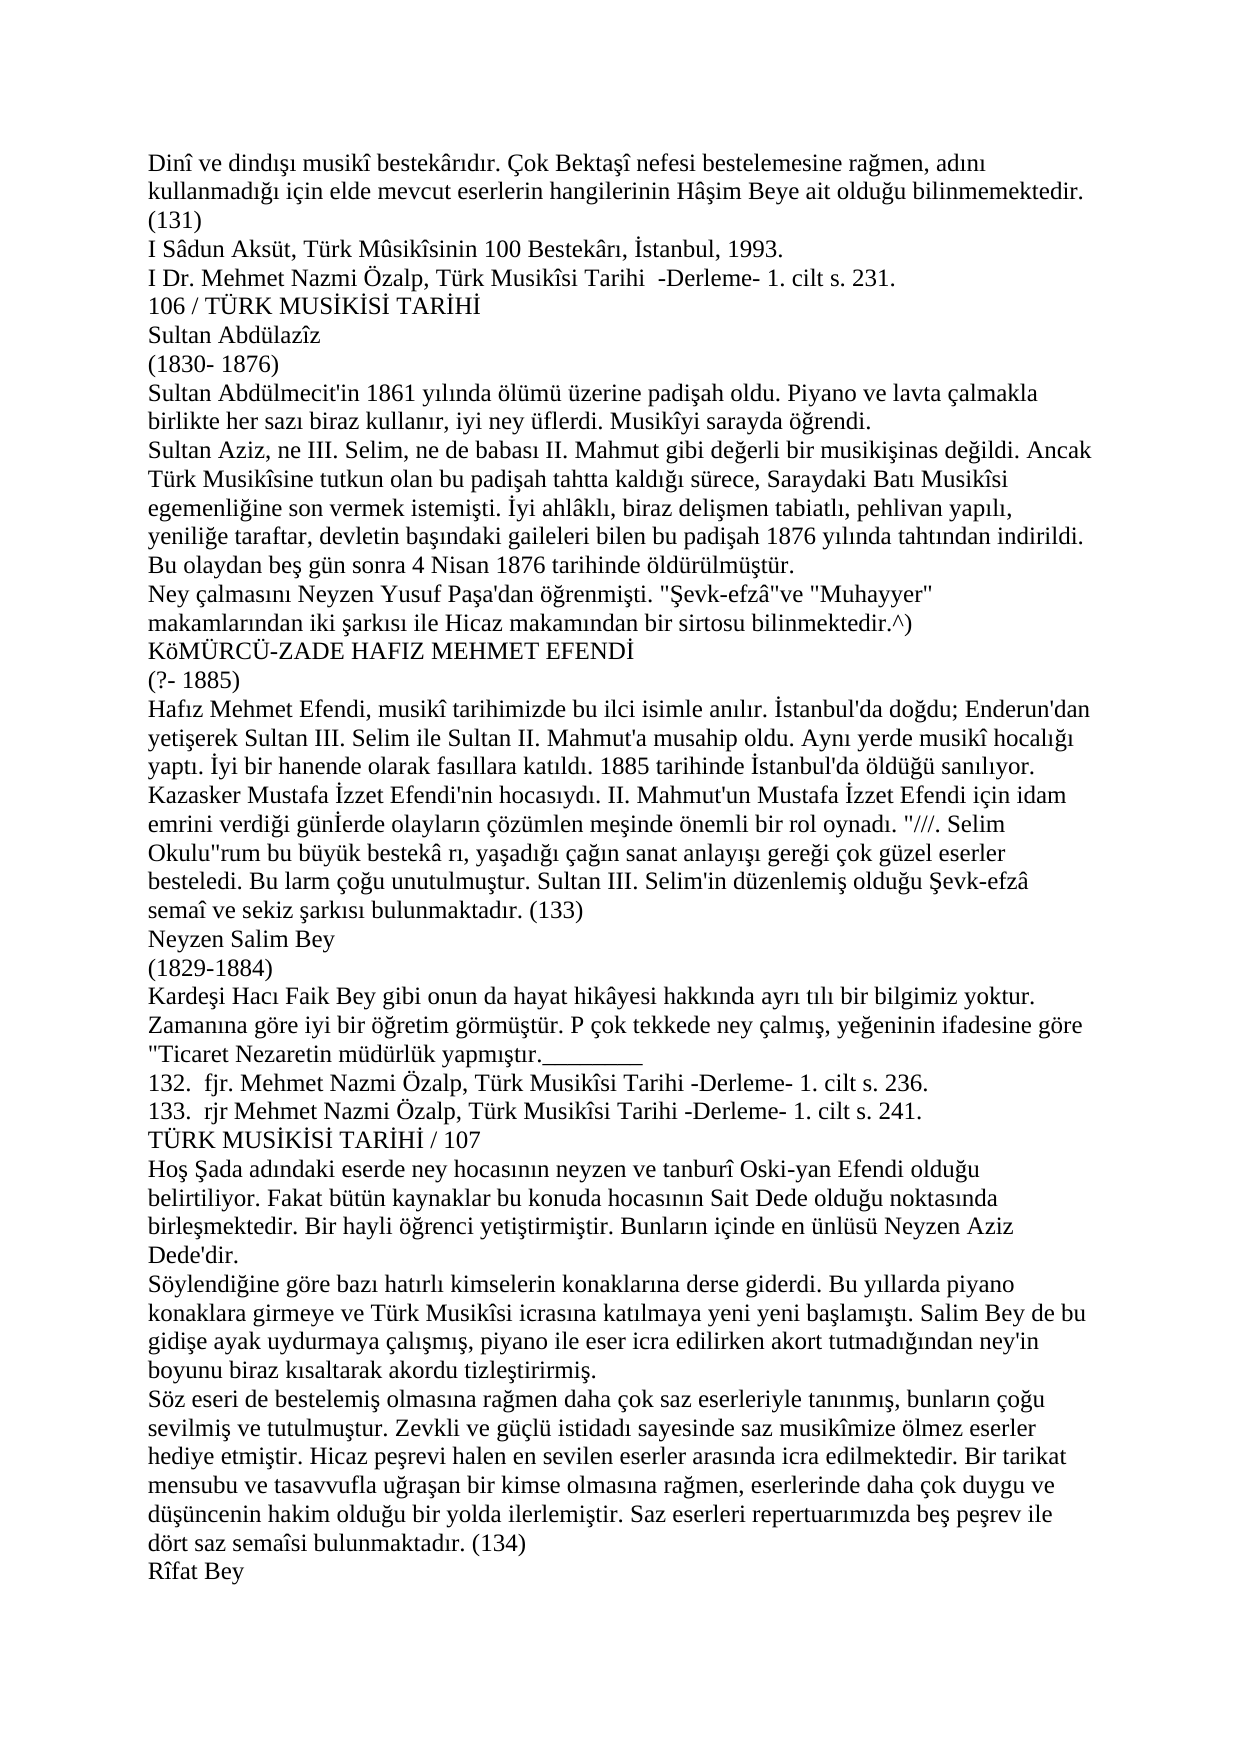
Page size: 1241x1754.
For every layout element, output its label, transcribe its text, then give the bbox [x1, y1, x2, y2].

text Söylendiğine göre bazı hatırlı kimselerin konaklarına derse giderdi. Bu yıllarda piyano konaklara girmeye ve Türk Musikîsi icrasına katılmaya yeni yeni başlamıştı. Salim Bey de bu gidişe ayak uydurmaya çalışmış, piyano ile eser icra edilirken akort tutmadığından ney'in boyunu biraz kısaltarak akordu tizleştirirmiş. [148, 1269, 1093, 1384]
text 133. rjr Mehmet Nazmi Özalp, Türk Musikîsi Tarihi -Derleme- 1. cilt s. 241. [148, 1096, 1093, 1125]
text 106 / TÜRK MUSİKİSİ TARİHİ [148, 291, 1093, 320]
text Neyzen Salim Bey [148, 924, 1093, 953]
text TÜRK MUSİKİSİ TARİHİ / 107 [148, 1125, 1093, 1154]
text Sultan Abdülazîz [148, 320, 1093, 349]
text Hafız Mehmet Efendi, musikî tarihimizde bu ilci isimle anılır. İstanbul'da doğdu; Enderun'dan yetişerek Sultan III. Selim ile Sultan II. Mahmut'a musahip oldu. Aynı yerde musikî hocalığı yaptı. İyi bir hanende olarak fasıllara katıldı. 1885 tarihinde İstanbul'da öldüğü sanılıyor. Kazasker Mustafa İzzet Efendi'nin hocasıydı. II. Mahmut'un Mustafa İzzet Efendi için idam emrini verdiği günİerde olayların çözümlen meşinde önemli bir rol oynadı. "///. Selim Okulu"rum bu büyük bestekâ rı, yaşadığı çağın sanat anlayışı gereği çok güzel eserler besteledi. Bu larm çoğu unutulmuştur. Sultan III. Selim'in düzenlemiş olduğu Şevk-efzâ semaî ve sekiz şarkısı bulunmaktadır. (133) [148, 694, 1093, 924]
text Söz eseri de bestelemiş olmasına rağmen daha çok saz eserleriyle tanınmış, bunların çoğu sevilmiş ve tutulmuştur. Zevkli ve güçlü istidadı sayesinde saz musikîmize ölmez eserler hediye etmiştir. Hicaz peşrevi halen en sevilen eserler arasında icra edilmektedir. Bir tarikat mensubu ve tasavvufla uğraşan bir kimse olmasına rağmen, eserlerinde daha çok duygu ve düşüncenin hakim olduğu bir yolda ilerlemiştir. Saz eserleri repertuarımızda beş peşrev ile dört saz semaîsi bulunmaktadır. (134) [148, 1384, 1093, 1556]
text (1829-1884) [148, 953, 1093, 981]
text KöMÜRCÜ-ZADE HAFIZ MEHMET EFENDİ [148, 636, 1093, 665]
text Hoş Şada adındaki eserde ney hocasının neyzen ve tanburî Oski-yan Efendi olduğu belirtiliyor. Fakat bütün kaynaklar bu konuda hocasının Sait Dede olduğu noktasında birleşmektedir. Bir hayli öğrenci yetiştirmiştir. Bunların içinde en ünlüsü Neyzen Aziz Dede'dir. [148, 1154, 1093, 1269]
text Ney çalmasını Neyzen Yusuf Paşa'dan öğrenmişti. "Şevk-efzâ"ve "Muhayyer" makamlarından iki şarkısı ile Hicaz makamından bir sirtosu bilinmektedir.^) [148, 579, 1093, 636]
text Dinî ve dindışı musikî bestekârıdır. Çok Bektaşî nefesi bestelemesine rağmen, adını kullanmadığı için elde mevcut eserlerin hangilerinin Hâşim Beye ait olduğu bilinmemektedir. (131) [148, 148, 1093, 234]
text (?- 1885) [148, 665, 1093, 694]
text I Sâdun Aksüt, Türk Mûsikîsinin 100 Bestekârı, İstanbul, 1993. [148, 234, 1093, 263]
text (1830- 1876) [148, 349, 1093, 378]
text Sultan Abdülmecit'in 1861 yılında ölümü üzerine padişah oldu. Piyano ve lavta çalmakla birlikte her sazı biraz kullanır, iyi ney üflerdi. Musikîyi sarayda öğrendi. [148, 378, 1093, 435]
text Kardeşi Hacı Faik Bey gibi onun da hayat hikâyesi hakkında ayrı tılı bir bilgimiz yoktur. Zamanına göre iyi bir öğretim görmüştür. P çok tekkede ney çalmış, yeğeninin ifadesine göre "Ticaret Nezaretin müdürlük yapmıştır.________ [148, 981, 1093, 1068]
text 132. fjr. Mehmet Nazmi Özalp, Türk Musikîsi Tarihi -Derleme- 1. cilt s. 236. [148, 1068, 1093, 1096]
text Rîfat Bey [148, 1556, 1093, 1585]
text Sultan Aziz, ne III. Selim, ne de babası II. Mahmut gibi değerli bir musikişinas değildi. Ancak Türk Musikîsine tutkun olan bu padişah tahtta kaldığı sürece, Saraydaki Batı Musikîsi egemenliğine son vermek istemişti. İyi ahlâklı, biraz delişmen tabiatlı, pehlivan yapılı, yeniliğe taraftar, devletin başındaki gaileleri bilen bu padişah 1876 yılında tahtından indirildi. Bu olaydan beş gün sonra 4 Nisan 1876 tarihinde öldürülmüştür. [148, 435, 1093, 579]
text I Dr. Mehmet Nazmi Özalp, Türk Musikîsi Tarihi -Derleme- 1. cilt s. 231. [148, 263, 1093, 291]
